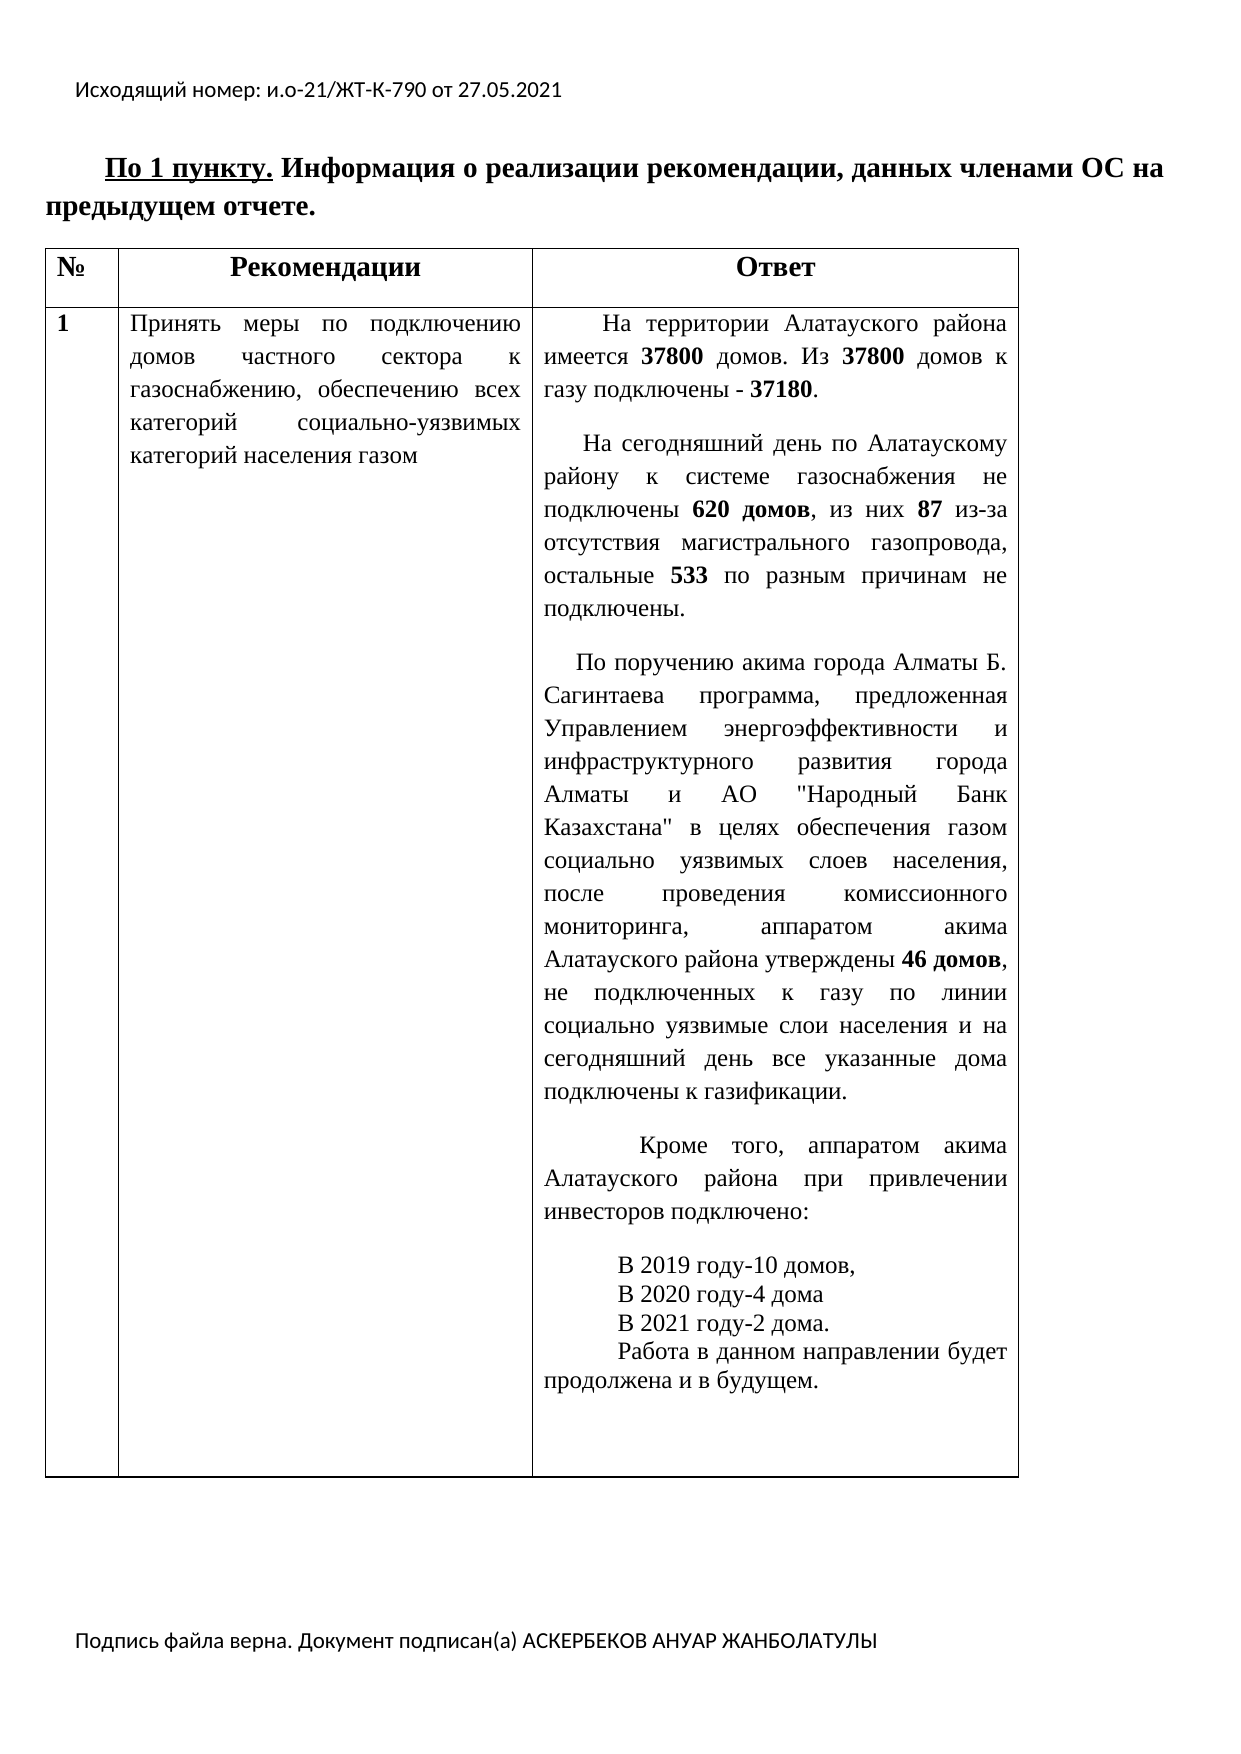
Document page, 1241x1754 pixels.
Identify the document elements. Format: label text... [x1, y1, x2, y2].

table_header Ответ [533, 249, 1018, 307]
table_header Рекомендации [119, 249, 532, 307]
table_header № [46, 249, 118, 307]
table_cell 1 [46, 308, 118, 1476]
table_cell На территории Алатауского района имеется 37800 домов. Из 37800 домов к газу подключены - 37180. На сегодняшний день по Алатаускому району к системе газоснабжения не подключены 620 домов, из них 87 из-за отсутствия магистрального газопровода, остальные 533 по разным причинам не подключены. По поручению акима города Алматы Б. Сагинтаева программа, предложенная Управлением энергоэффективности и инфраструктурного развития города Алматы и АО "Народный Банк Казахстана" в целях обеспечения газом социально уязвимых слоев населения, после проведения комиссионного мониторинга, аппаратом акима Алатауского района утверждены 46 домов, не подключенных к газу по линии социально уязвимые слои населения и на сегодняшний день все указанные дома подключены к газификации. Кроме того, аппаратом акима Алатауского района при привлечении инвесторов подключено: В 2019 году-10 домов, В 2020 году-4 дома В 2021 году-2 дома. Работа в данном направлении будет продолжена и в будущем. [533, 308, 1018, 1476]
table_cell Принять меры по подключению домов частного сектора к газоснабжению, обеспечению всех категорий социально-уязвимых категорий населения газом [119, 308, 532, 1476]
text По 1 пункту. Информация о реализации рекомендации, данных членами ОС на предыдущем отчете. [45, 150, 1165, 222]
